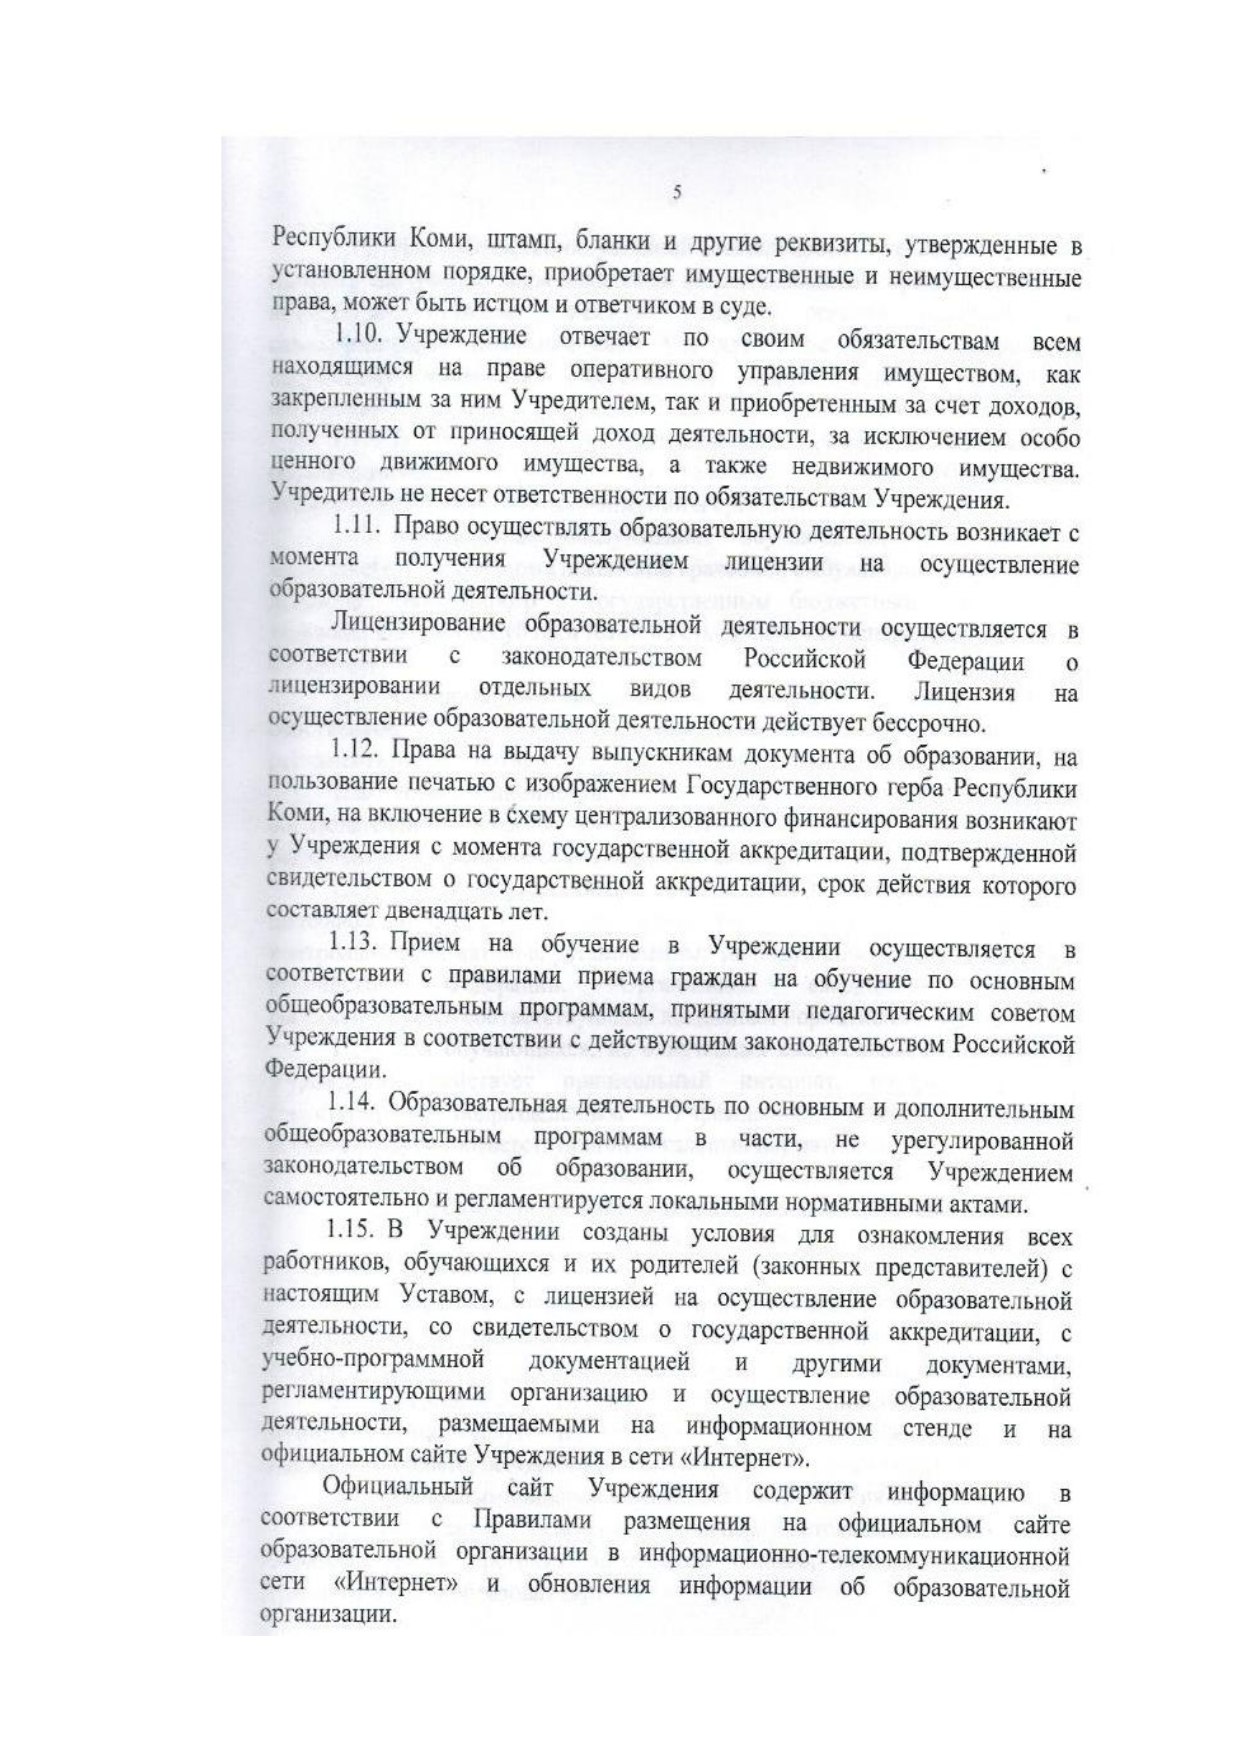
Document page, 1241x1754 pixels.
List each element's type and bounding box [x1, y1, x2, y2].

picture [221, 118, 1128, 1636]
